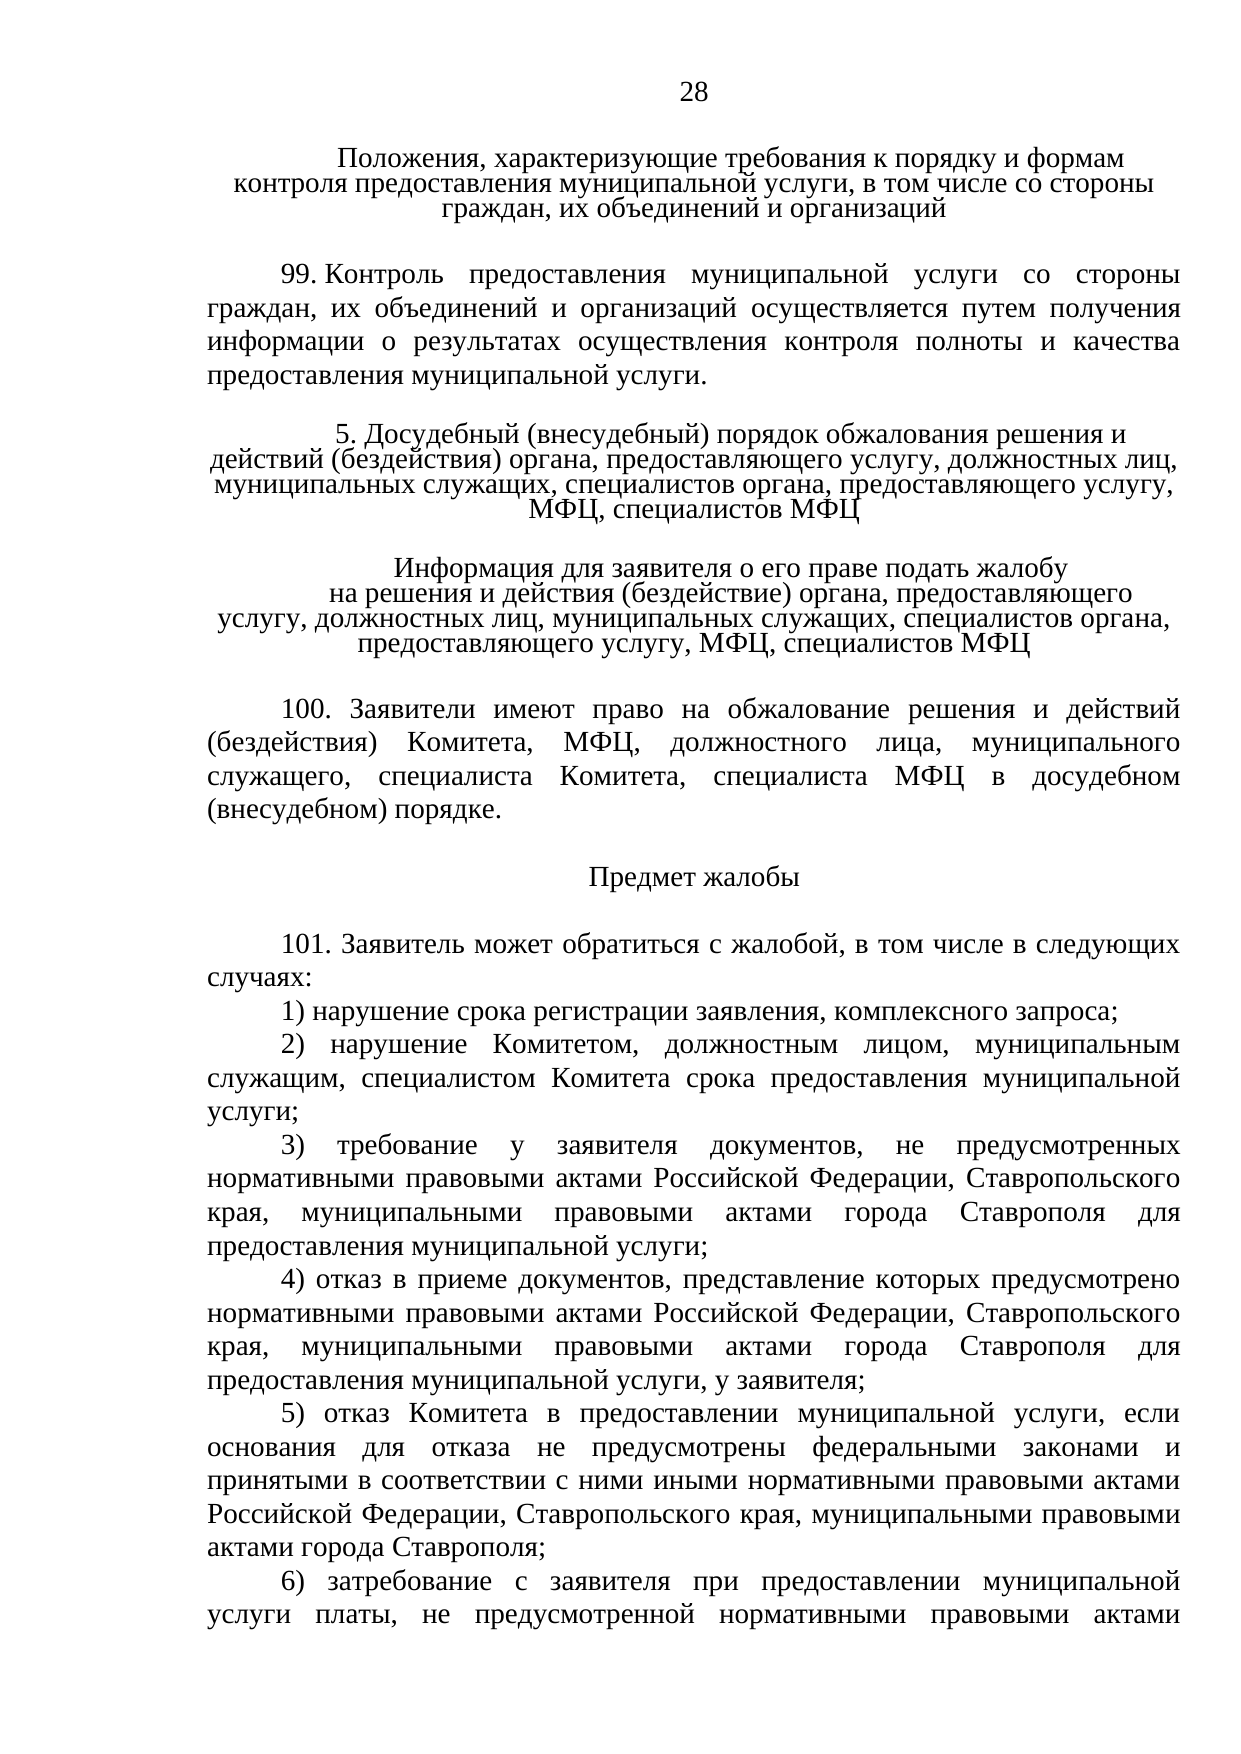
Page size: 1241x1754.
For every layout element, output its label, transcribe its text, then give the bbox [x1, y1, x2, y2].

text 2) нарушение Комитетом, должностным лицом, муниципальным служащим, специалистом Комитета срока предоставления муниципальной услуги; [207, 1026, 1181, 1127]
text 4) отказ в приеме документов, представление которых предусмотрено нормативными правовыми актами Российской Федерации, Ставропольского края, муниципальными правовыми актами города Ставрополя для предоставления муниципальной услуги, у заявителя; [207, 1261, 1181, 1395]
text Информация для заявителя о его праве подать жалобу [441, 557, 1181, 582]
text 1) нарушение срока регистрации заявления, комплексного запроса; [207, 993, 1181, 1026]
list Контроль предоставления муниципальной услуги со стороны граждан, их объединений и организаций осуществляется путем получения информации о результатах осуществления контроля полноты и качества предоставления муниципальной услуги. [207, 256, 1181, 390]
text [207, 1563, 1181, 1630]
text 5. Досудебный (внесудебный) порядок обжалования решения и действий (бездействия) органа, предоставляющего услугу, должностных лиц, муниципальных служащих, специалистов органа, предоставляющего услугу, МФЦ, специалистов МФЦ [207, 424, 1181, 524]
text Информация для заявителя о его праве подать жалобу [207, 557, 438, 582]
text Положения, характеризующие требования к порядку и формам контроля предоставления муниципальной услуги, в том числе со стороны граждан, их объединений и организаций [207, 148, 1181, 223]
text 101. Заявитель может обратиться с жалобой, в том числе в следующих случаях: [207, 926, 1181, 993]
text 3) требование у заявителя документов, не предусмотренных нормативными правовыми актами Российской Федерации, Ставропольского края, муниципальными правовыми актами города Ставрополя для предоставления муниципальной услуги; [207, 1127, 1181, 1261]
text 100. Заявители имеют право на обжалование решения и действий (бездействия) Комитета, МФЦ, должностного лица, муниципального служащего, специалиста Комитета, специалиста МФЦ в досудебном (внесудебном) порядке. [207, 691, 1181, 825]
text 5) отказ Комитета в предоставлении муниципальной услуги, если основания для отказа не предусмотрены федеральными законами и принятыми в соответствии с ними иными нормативными правовыми актами Российской Федерации, Ставропольского края, муниципальными правовыми актами города Ставрополя; [207, 1395, 1181, 1563]
text на решения и действия (бездействие) органа, предоставляющего услугу, должностных лиц, муниципальных служащих, специалистов органа, предоставляющего услугу, МФЦ, специалистов МФЦ [207, 582, 1181, 657]
text Предмет жалобы [207, 859, 1181, 892]
